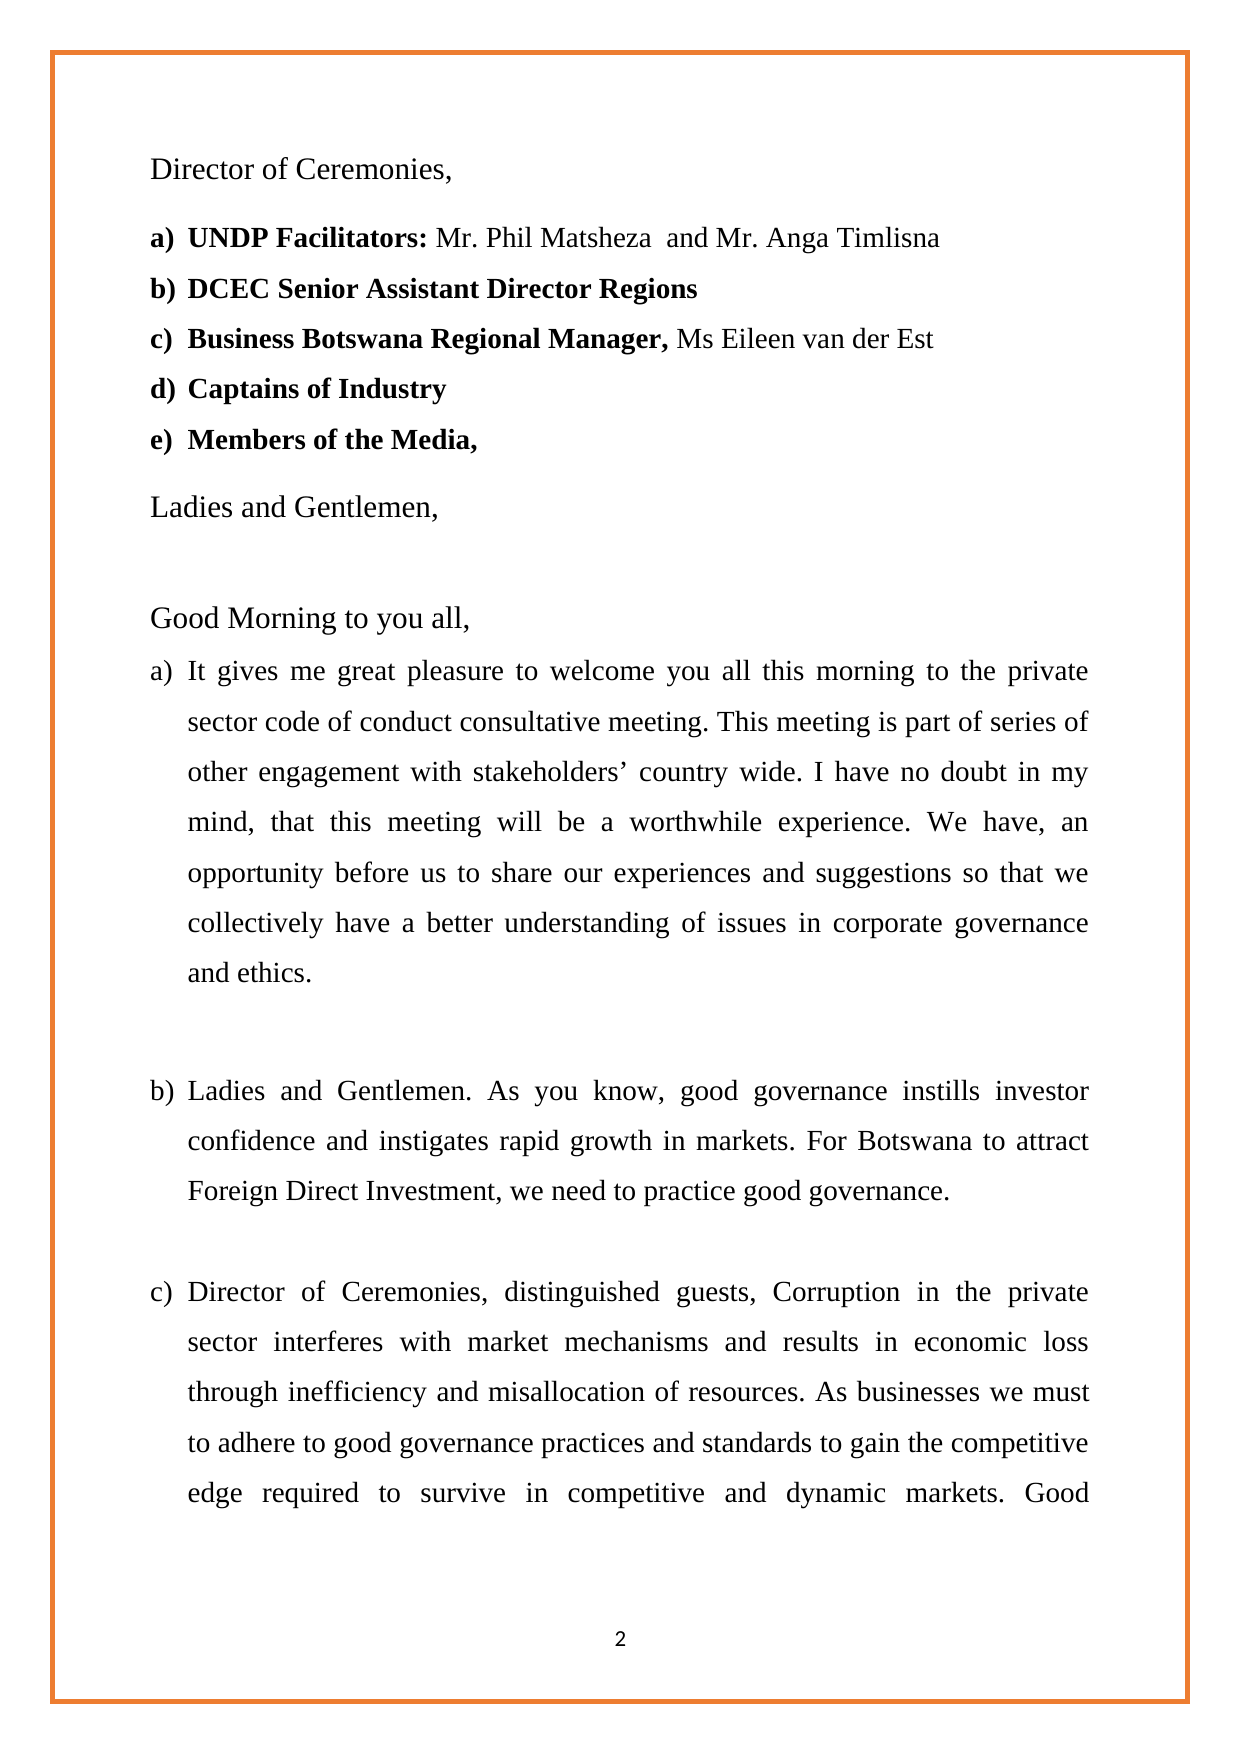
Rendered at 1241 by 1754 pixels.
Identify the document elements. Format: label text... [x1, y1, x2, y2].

text Ladies and Gentlemen, [150, 489, 1090, 525]
list Captains of Industry [150, 371, 1090, 405]
list Members of the Media, [150, 422, 1090, 455]
list It gives me great pleasure to welcome you all this morning to the private sector code of conduct consultative meeting. This meeting is part of series of other engagement with stakeholders’ country wide. I have no doubt in my mind, that this meeting will be a worthwhile experience. We have, an opportunity before us to share our experiences and suggestions so that we collectively have a better understanding of issues in corporate governance and ethics. [150, 653, 1090, 989]
list DCEC Senior Assistant Director Regions [150, 271, 1090, 304]
list Ladies and Gentlemen. As you know, good governance instills investor confidence and instigates rapid growth in markets. For Botswana to attract Foreign Direct Investment, we need to practice good governance. [150, 1073, 1090, 1207]
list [150, 1274, 1090, 1509]
list UNDP Facilitators: Mr. Phil Matsheza and Mr. Anga Timlisna [150, 221, 1090, 254]
list Business Botswana Regional Manager, Ms Eileen van der Est [150, 321, 1090, 355]
text Director of Ceremonies, [150, 150, 1090, 186]
text Good Morning to you all, [150, 599, 1090, 636]
